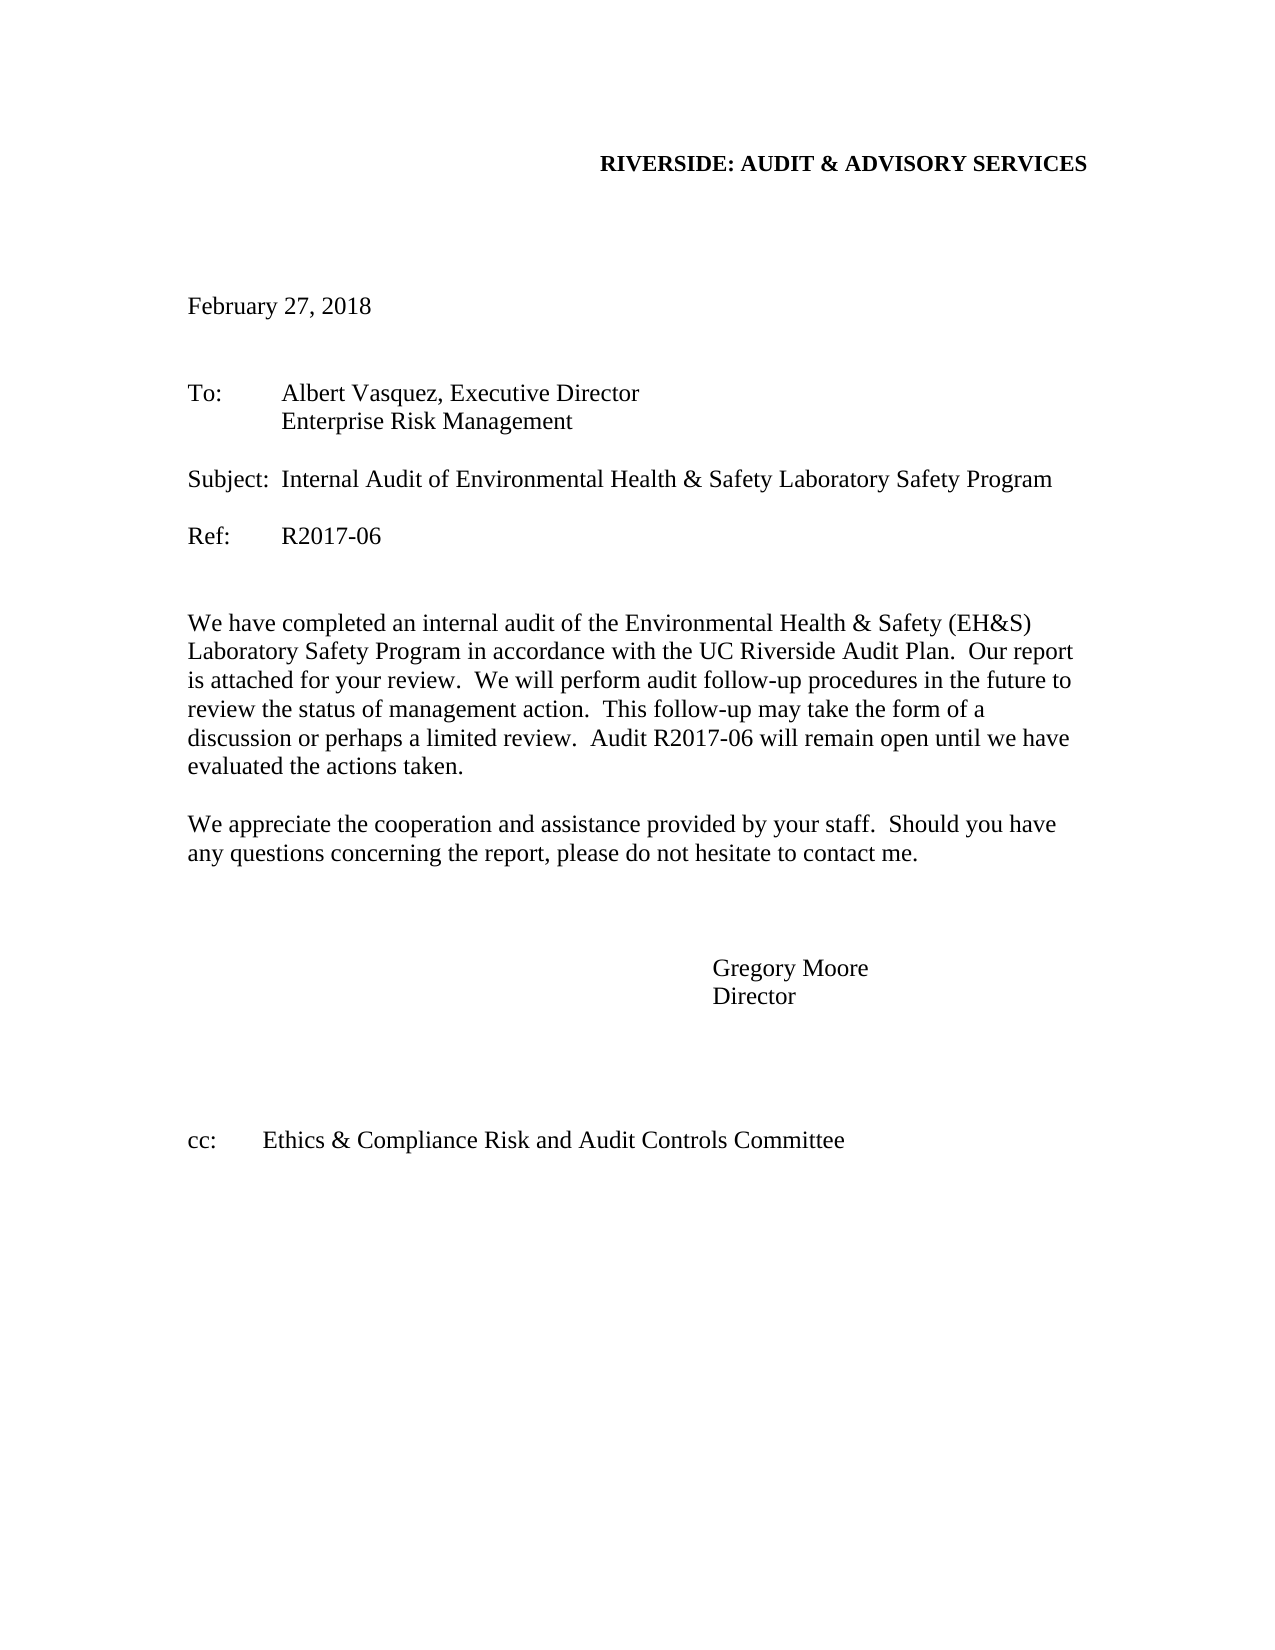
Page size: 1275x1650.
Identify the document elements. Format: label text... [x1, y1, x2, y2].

text Subject: Internal Audit of Environmental Health & Safety Laboratory Safety Program [187, 464, 1087, 493]
text Gregory Moore [187, 953, 1087, 981]
text To: Albert Vasquez, Executive Director [187, 378, 1087, 406]
text Director [187, 981, 1087, 1010]
text cc: Ethics & Compliance Risk and Audit Controls Committee [187, 1125, 1087, 1154]
text Enterprise Risk Management [187, 406, 1087, 435]
text February 27, 2018 [187, 291, 1087, 320]
text We have completed an internal audit of the Environmental Health & Safety (EH&S) Laboratory Safety Program in accordance with the UC Riverside Audit Plan. Our report is attached for your review. We will perform audit follow-up procedures in the future to review the status of management action. This follow-up may take the form of a discussion or perhaps a limited review. Audit R2017-06 will remain open until we have evaluated the actions taken. [187, 608, 1087, 780]
text Ref: R2017-06 [187, 521, 1087, 550]
subtitle RIVERSIDE: AUDIT & ADVISORY SERVICES [187, 150, 1087, 176]
text We appreciate the cooperation and assistance provided by your staff. Should you have any questions concerning the report, please do not hesitate to contact me. [187, 809, 1087, 866]
